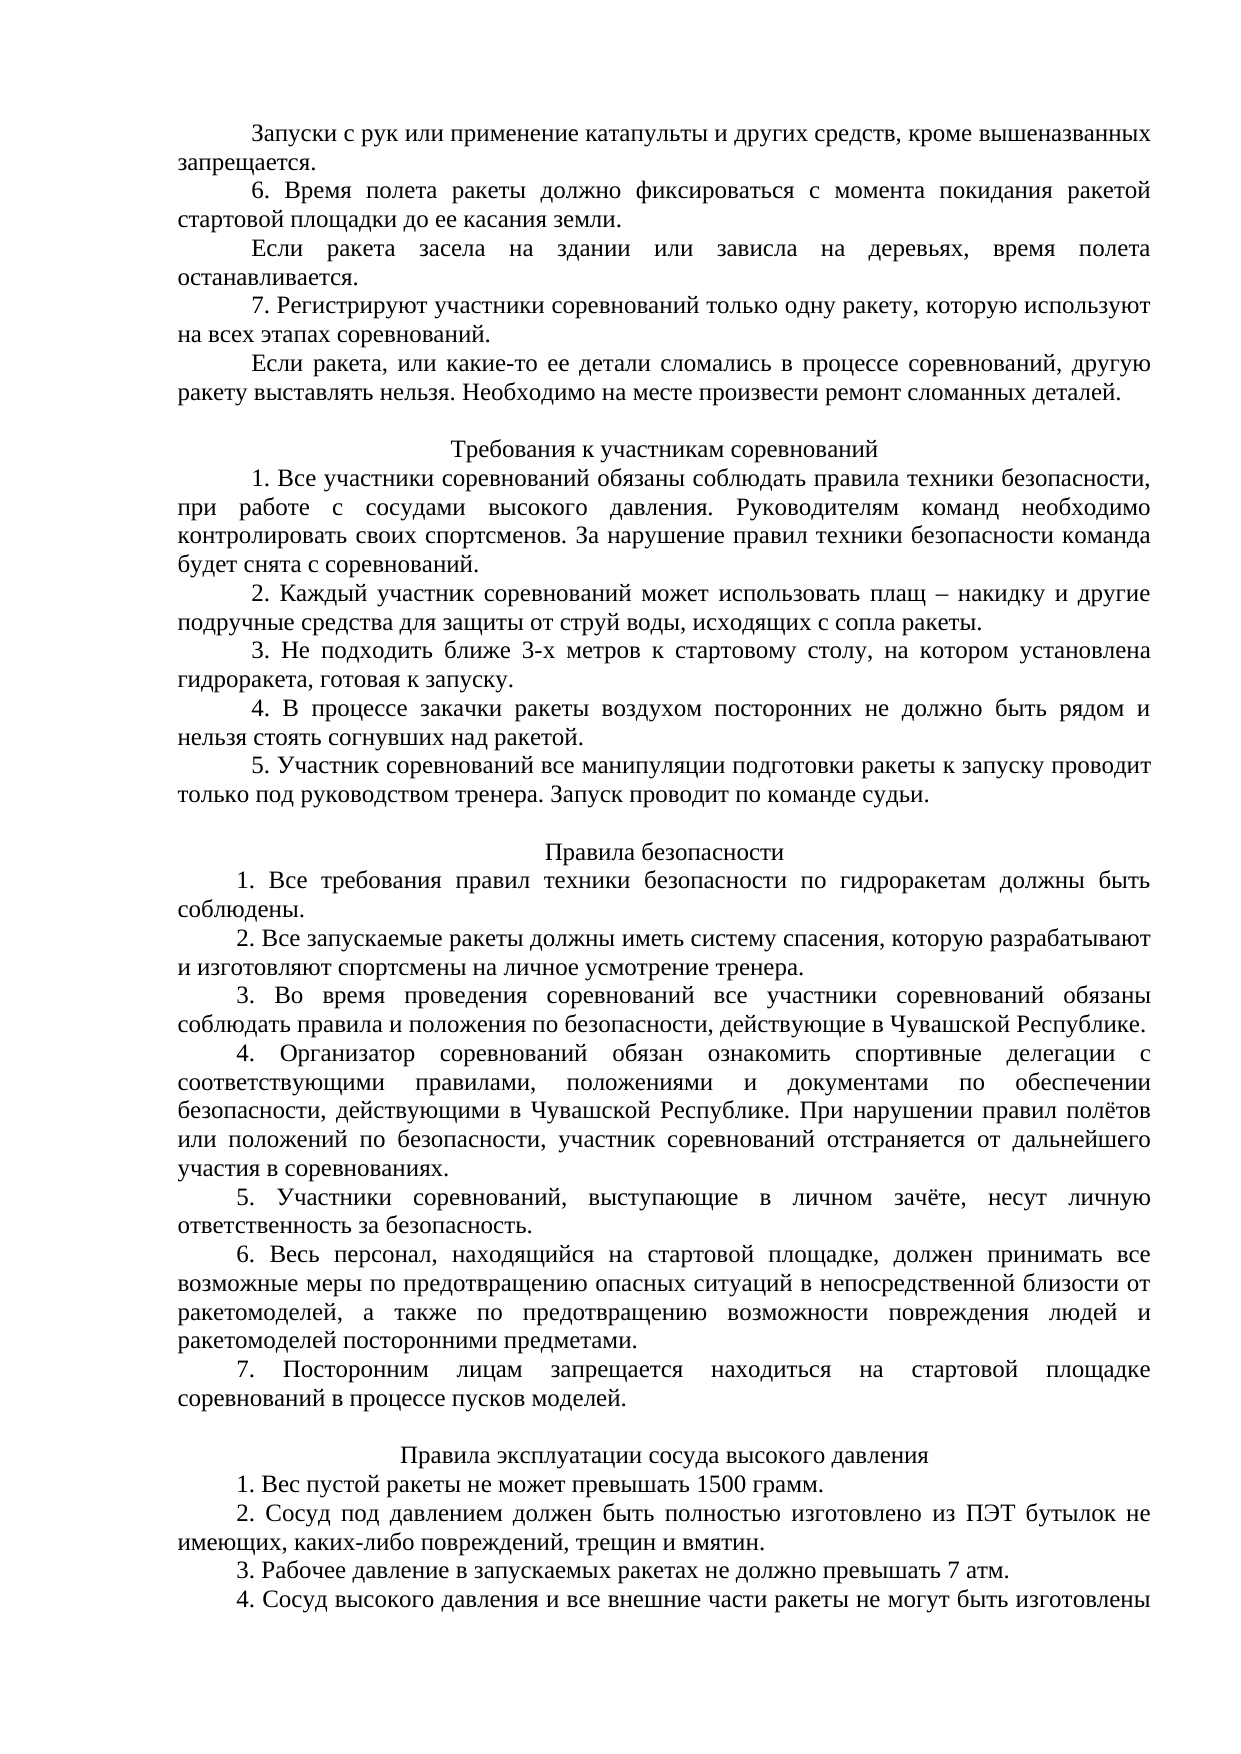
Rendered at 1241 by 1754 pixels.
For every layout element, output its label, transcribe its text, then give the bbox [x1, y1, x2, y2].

text 1. Все требования правил техники безопасности по гидроракетам должны быть соблюдены. [177, 866, 1152, 923]
text 7. Регистрируют участники соревнований только одну ракету, которую используют на всех этапах соревнований. [177, 291, 1152, 348]
text 7. Посторонним лицам запрещается находиться на стартовой площадке соревнований в процессе пусков моделей. [177, 1354, 1152, 1412]
text 1. Вес пустой ракеты не может превышать 1500 грамм. [177, 1469, 1152, 1498]
text 4. В процессе закачки ракеты воздухом посторонних не должно быть рядом и нельзя стоять согнувших над ракетой. [177, 693, 1152, 751]
text 2. Каждый участник соревнований может использовать плащ – накидку и другие подручные средства для защиты от струй воды, исходящих с сопла ракеты. [177, 578, 1152, 636]
text Запуски с рук или применение катапульты и других средств, кроме вышеназванных запрещается. [177, 118, 1152, 176]
text 1. Все участники соревнований обязаны соблюдать правила техники безопасности, при работе с сосудами высокого давления. Руководителям команд необходимо контролировать своих спортсменов. За нарушение правил техники безопасности команда будет снята с соревнований. [177, 463, 1152, 578]
text 4. Организатор соревнований обязан ознакомить спортивные делегации с соответствующими правилами, положениями и документами по обеспечении безопасности, действующими в Чувашской Республике. При нарушении правил полётов или положений по безопасности, участник соревнований отстраняется от дальнейшего участия в соревнованиях. [177, 1038, 1152, 1182]
text Требования к участникам соревнований [177, 434, 1152, 463]
text 2. Все запускаемые ракеты должны иметь систему спасения, которую разрабатывают и изготовляют спортсмены на личное усмотрение тренера. [177, 923, 1152, 981]
text Если ракета засела на здании или зависла на деревьях, время полета останавливается. [177, 233, 1152, 291]
text Правила эксплуатации сосуда высокого давления [177, 1441, 1152, 1469]
text 3. Не подходить ближе 3-х метров к стартовому столу, на котором установлена гидроракета, готовая к запуску. [177, 636, 1152, 693]
text Если ракета, или какие-то ее детали сломались в процессе соревнований, другую ракету выставлять нельзя. Необходимо на месте произвести ремонт сломанных деталей. [177, 348, 1152, 406]
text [177, 1584, 1152, 1613]
text 3. Во время проведения соревнований все участники соревнований обязаны соблюдать правила и положения по безопасности, действующие в Чувашской Республике. [177, 981, 1152, 1038]
text 2. Сосуд под давлением должен быть полностью изготовлено из ПЭТ бутылок не имеющих, каких-либо повреждений, трещин и вмятин. [177, 1498, 1152, 1556]
text Правила безопасности [177, 837, 1152, 866]
text 5. Участники соревнований, выступающие в личном зачёте, несут личную ответственность за безопасность. [177, 1182, 1152, 1239]
text 3. Рабочее давление в запускаемых ракетах не должно превышать 7 атм. [177, 1556, 1152, 1584]
text 6. Весь персонал, находящийся на стартовой площадке, должен принимать все возможные меры по предотвращению опасных ситуаций в непосредственной близости от ракетомоделей, а также по предотвращению возможности повреждения людей и ракетомоделей посторонними предметами. [177, 1239, 1152, 1354]
text 6. Время полета ракеты должно фиксироваться с момента покидания ракетой стартовой площадки до ее касания земли. [177, 176, 1152, 233]
text 5. Участник соревнований все манипуляции подготовки ракеты к запуску проводит только под руководством тренера. Запуск проводит по команде судьи. [177, 751, 1152, 808]
